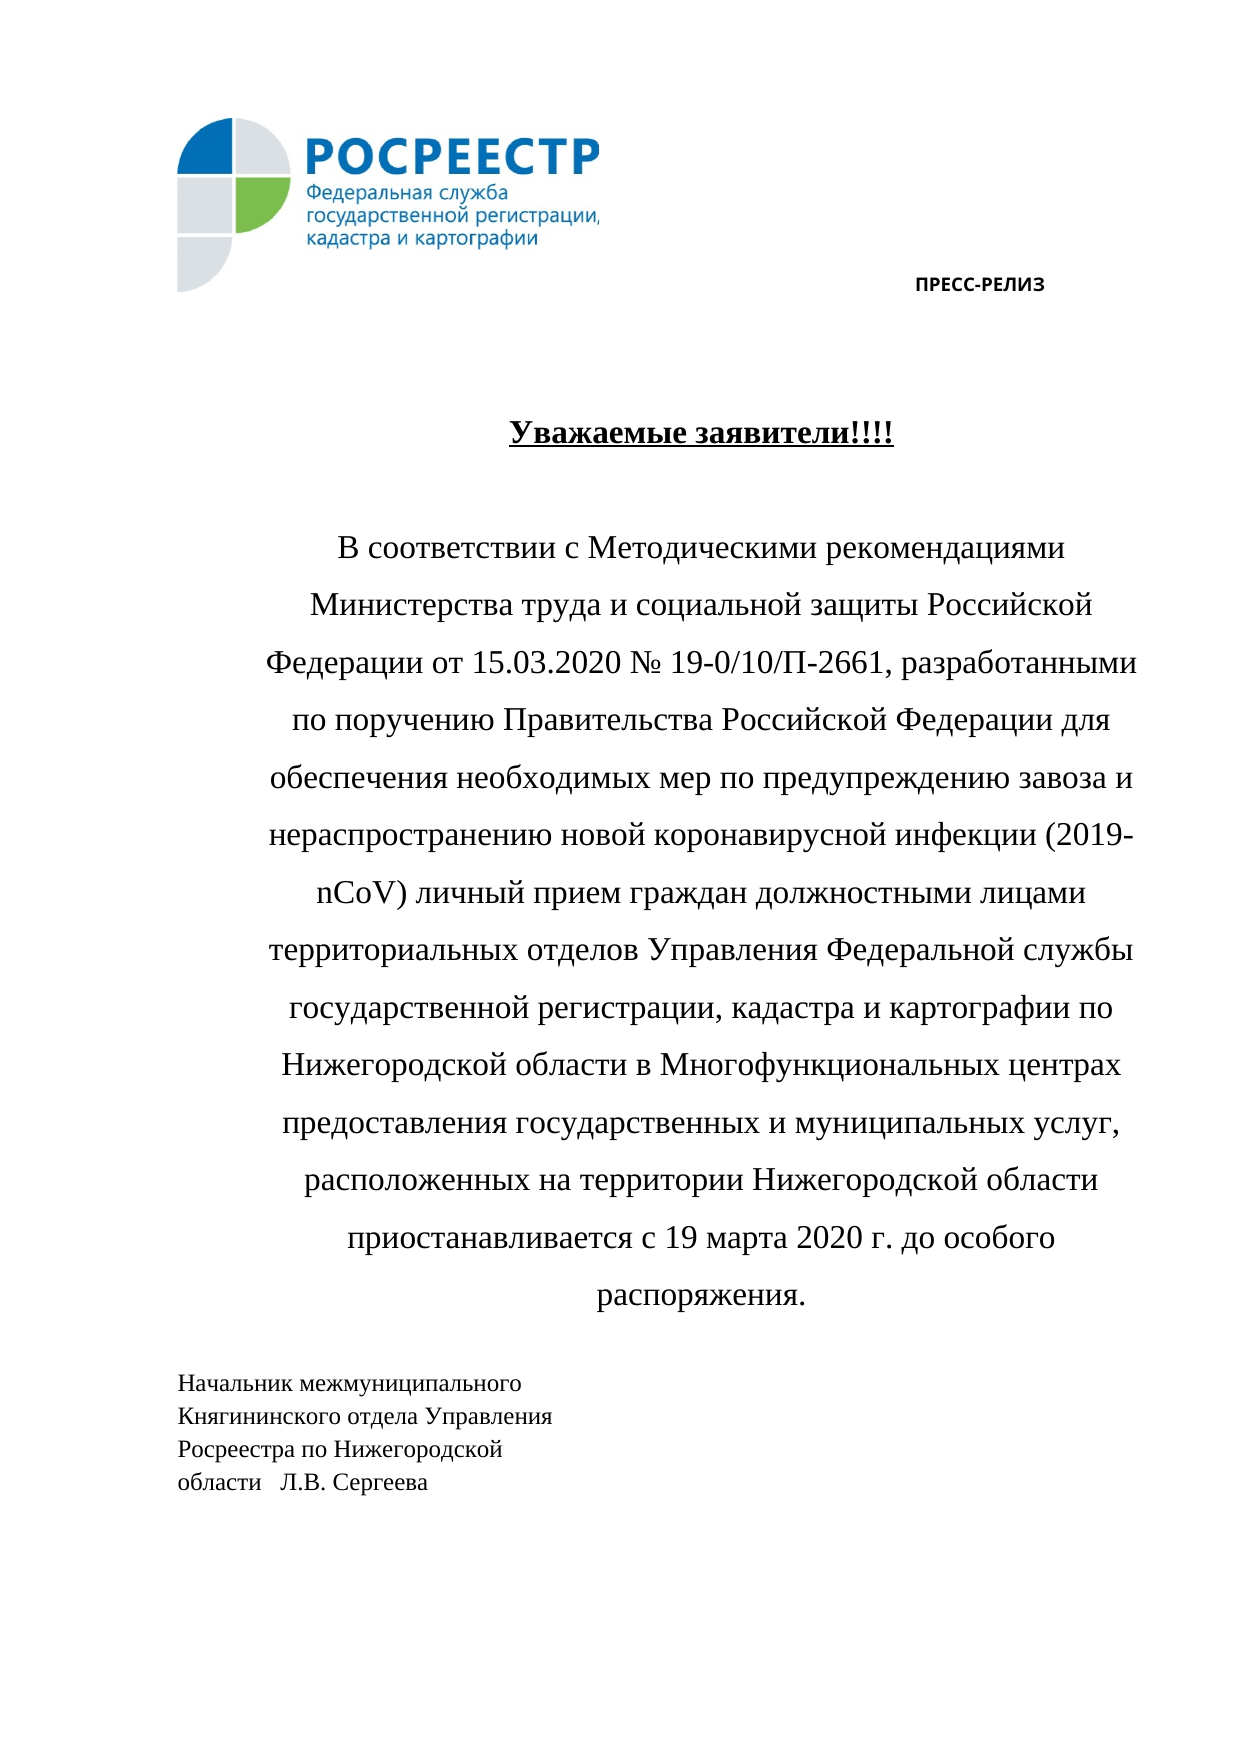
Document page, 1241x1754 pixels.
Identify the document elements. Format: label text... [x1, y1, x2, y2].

text Уважаемые заявители!!!! [251, 412, 1152, 450]
picture [177, 118, 600, 292]
text В соответствии с Методическими рекомендациями Министерства труда и социальной защиты Российской Федерации от 15.03.2020 № 19-0/10/П-2661, разработанными по поручению Правительства Российской Федерации для обеспечения необходимых мер по предупреждению завоза и нераспространению новой коронавирусной инфекции (2019-nCoV) личный прием граждан должностными лицами территориальных отделов Управления Федеральной службы государственной регистрации, кадастра и картографии по Нижегородской области в Многофункциональных центрах предоставления государственных и муниципальных услуг, расположенных на территории Нижегородской области приостанавливается с 19 марта 2020 г. до особого распоряжения. [251, 527, 1152, 1313]
text Росреестра по Нижегородской [177, 1434, 1152, 1463]
text Начальник межмуниципального [177, 1368, 1152, 1397]
text области Л.В. Сергеева [177, 1467, 1152, 1496]
text Княгининского отдела Управления [177, 1401, 1152, 1430]
